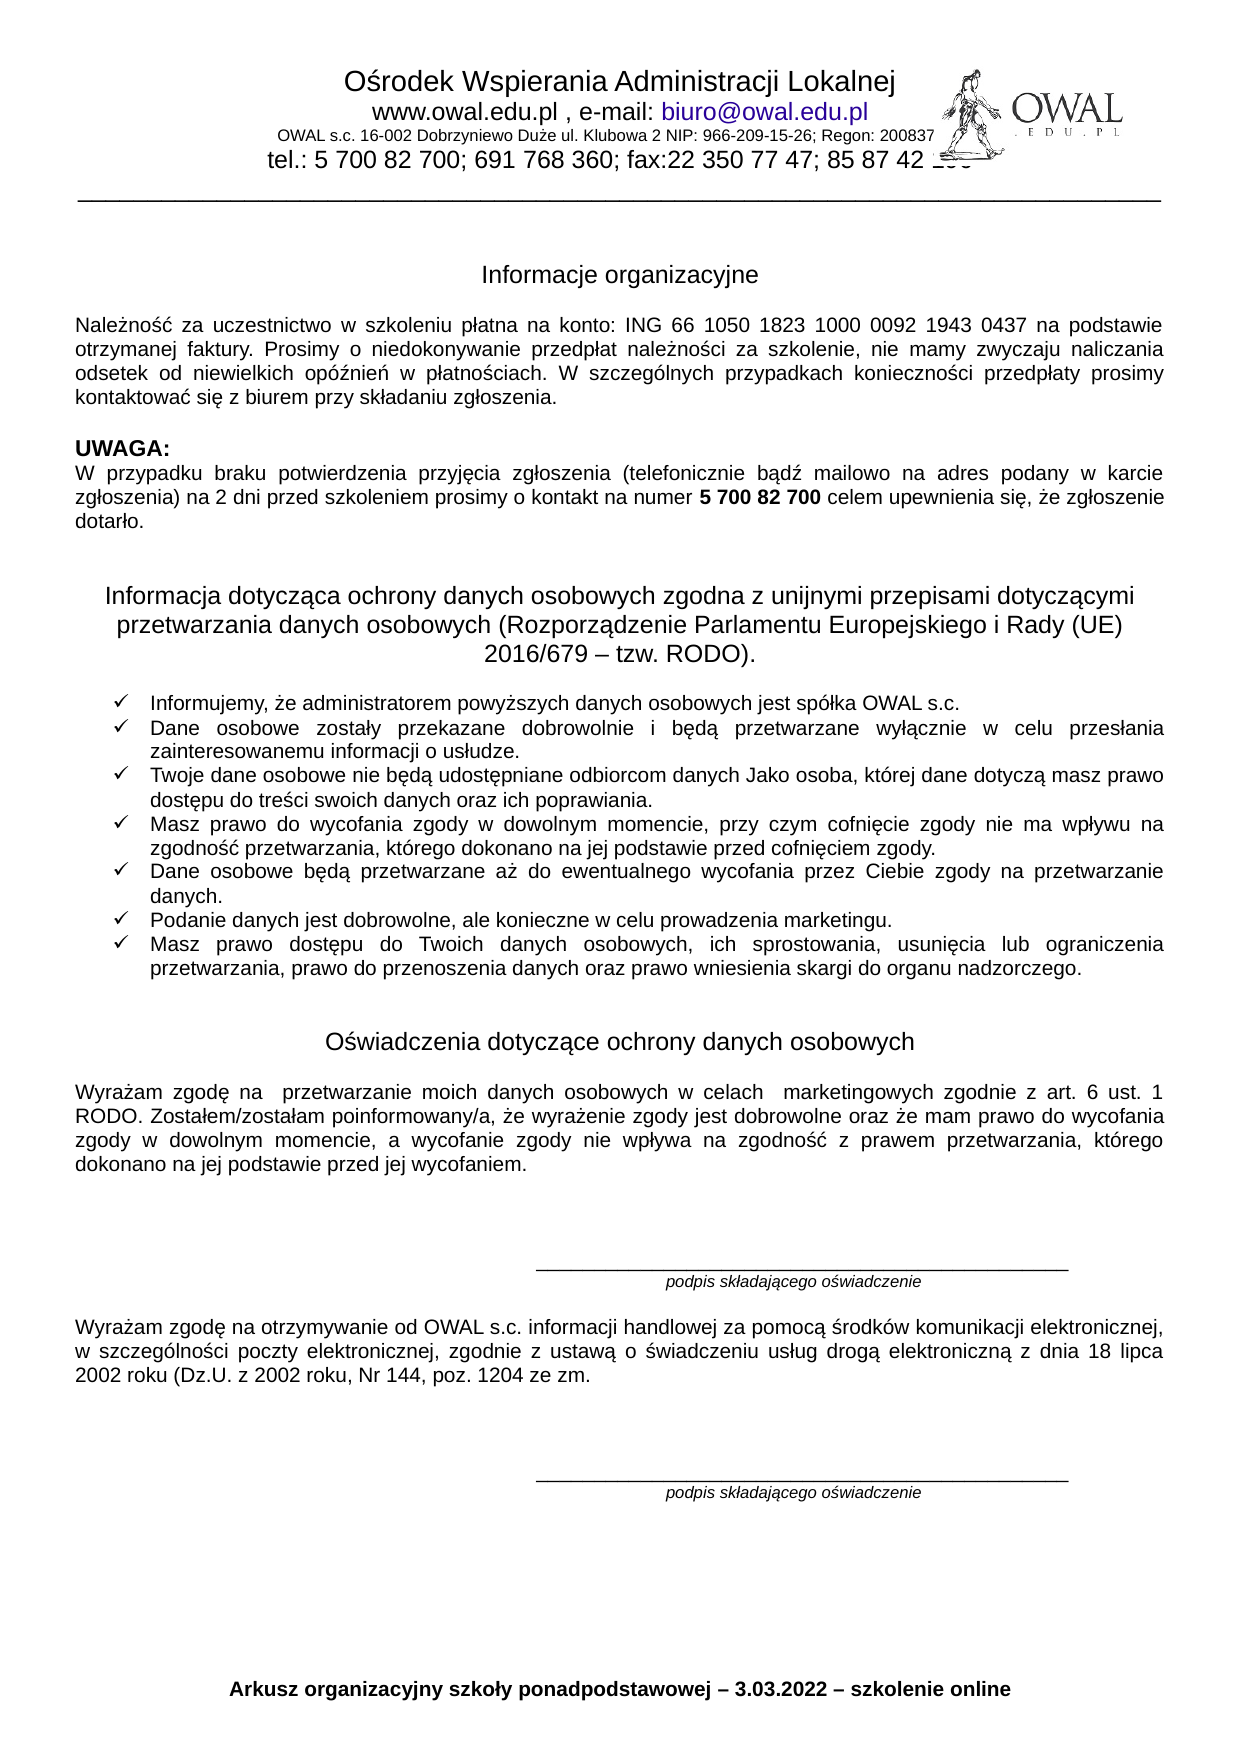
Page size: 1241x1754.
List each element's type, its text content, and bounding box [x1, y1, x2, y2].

list Twoje dane osobowe nie będą udostępniane odbiorcom danych Jako osoba, której dane dotyczą masz prawo dostępu do treści swoich danych oraz ich poprawiania. [112, 763, 1165, 811]
text Informacja dotycząca ochrony danych osobowych zgodna z unijnymi przepisami dotyczącymi przetwarzania danych osobowych (Rozporządzenie Parlamentu Europejskiego i Rady (UE) 2016/679 – tzw. RODO). [75, 581, 1165, 667]
picture [933, 66, 1130, 166]
text Oświadczenia dotyczące ochrony danych osobowych [75, 1027, 1165, 1056]
text podpis składającego oświadczenie [75, 1272, 1165, 1291]
text Informacje organizacyjne [75, 260, 1165, 289]
text ______________________________________________ [75, 1248, 1165, 1272]
text Należność za uczestnictwo w szkoleniu płatna na konto: ING 66 1050 1823 1000 0092 1943 0437 na podstawie otrzymanej faktury. Prosimy o niedokonywanie przedpłat należności za szkolenie, nie mamy zwyczaju naliczania odsetek od niewielkich opóźnień w płatnościach. W szczególnych przypadkach konieczności przedpłaty prosimy kontaktować się z biurem przy składaniu zgłoszenia. [75, 313, 1165, 408]
list Masz prawo dostępu do Twoich danych osobowych, ich sprostowania, usunięcia lub ograniczenia przetwarzania, prawo do przenoszenia danych oraz prawo wniesienia skargi do organu nadzorczego. [112, 931, 1165, 979]
list Podanie danych jest dobrowolne, ale konieczne w celu prowadzenia marketingu. [112, 907, 1165, 931]
list Masz prawo do wycofania zgody w dowolnym momencie, przy czym cofnięcie zgody nie ma wpływu na zgodność przetwarzania, którego dokonano na jej podstawie przed cofnięciem zgody. [112, 811, 1165, 859]
text podpis składającego oświadczenie [75, 1483, 1165, 1502]
text Wyrażam zgodę na przetwarzanie moich danych osobowych w celach marketingowych zgodnie z art. 6 ust. 1 RODO. Zostałem/zostałam poinformowany/a, że wyrażenie zgody jest dobrowolne oraz że mam prawo do wycofania zgody w dowolnym momencie, a wycofanie zgody nie wpływa na zgodność z prawem przetwarzania, którego dokonano na jej podstawie przed jej wycofaniem. [75, 1080, 1165, 1176]
list Dane osobowe będą przetwarzane aż do ewentualnego wycofania przez Ciebie zgody na przetwarzanie danych. [112, 859, 1165, 907]
list Dane osobowe zostały przekazane dobrowolnie i będą przetwarzane wyłącznie w celu przesłania zainteresowanemu informacji o usłudze. [112, 715, 1165, 763]
text UWAGA: [75, 435, 1165, 461]
text W przypadku braku potwierdzenia przyjęcia zgłoszenia (telefonicznie bądź mailowo na adres podany w karcie zgłoszenia) na 2 dni przed szkoleniem prosimy o kontakt na numer 5 700 82 700 celem upewnienia się, że zgłoszenie dotarło. [75, 461, 1165, 533]
text ______________________________________________ [75, 1459, 1165, 1483]
text Wyrażam zgodę na otrzymywanie od OWAL s.c. informacji handlowej za pomocą środków komunikacji elektronicznej, w szczególności poczty elektronicznej, zgodnie z ustawą o świadczeniu usług drogą elektroniczną z dnia 18 lipca 2002 roku (Dz.U. z 2002 roku, Nr 144, poz. 1204 ze zm. [75, 1315, 1165, 1387]
list Informujemy, że administratorem powyższych danych osobowych jest spółka OWAL s.c. [112, 691, 1165, 715]
